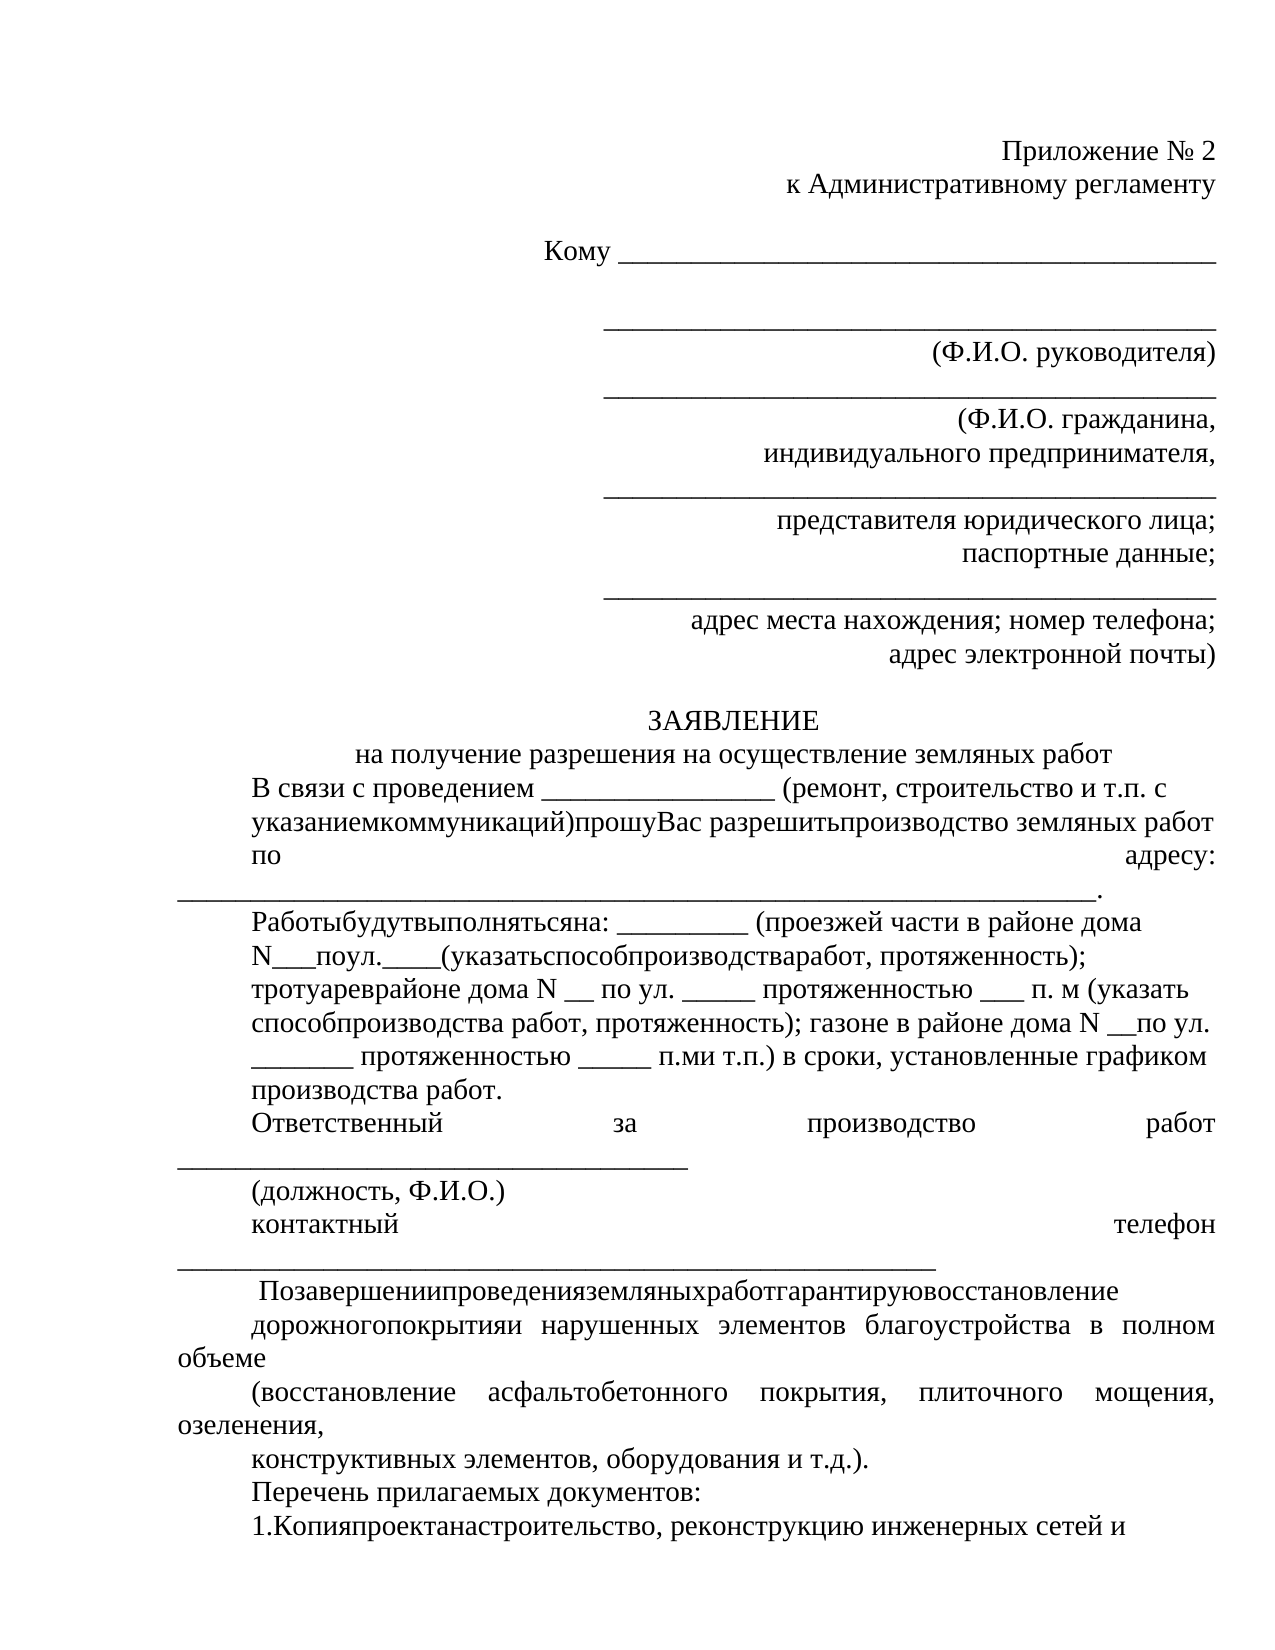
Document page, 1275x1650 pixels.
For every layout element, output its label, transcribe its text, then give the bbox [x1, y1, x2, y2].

text указаниемкоммуникаций)прошуВас разрешитьпроизводство земляных работ [177, 804, 1216, 837]
text Ответственный за производство работ ___________________________________ [177, 1106, 1216, 1173]
text дорожногопокрытияи нарушенных элементов благоустройства в полном объеме [177, 1307, 1216, 1374]
text ЗАЯВЛЕНИЕ [177, 703, 1216, 737]
text способпроизводства работ, протяженность); газоне в районе дома N __по ул. [177, 1005, 1216, 1038]
text контактный телефон ____________________________________________________ [177, 1206, 1216, 1273]
text Работыбудутвыполнятьсяна: _________ (проезжей части в районе дома [177, 904, 1216, 938]
text на получение разрешения на осуществление земляных работ [177, 737, 1216, 770]
text адрес места нахождения; номер телефона; [177, 602, 1216, 636]
text Кому _________________________________________ [177, 233, 1216, 267]
text Приложение № 2 [177, 133, 1216, 166]
text __________________________________________ [177, 368, 1216, 401]
text Перечень прилагаемых документов: [177, 1474, 1216, 1508]
text по адресу: _______________________________________________________________. [177, 837, 1216, 904]
text (должность, Ф.И.О.) [177, 1173, 1216, 1206]
text __________________________________________ [177, 301, 1216, 334]
text В связи с проведением ________________ (ремонт, строительство и т.п. с [177, 770, 1216, 804]
text конструктивных элементов, оборудования и т.д.). [177, 1441, 1216, 1474]
text паспортные данные; [177, 535, 1216, 569]
text (Ф.И.О. гражданина, [177, 401, 1216, 435]
text _______ протяженностью _____ п.ми т.п.) в сроки, установленные графиком [177, 1038, 1216, 1072]
text __________________________________________ [177, 468, 1216, 502]
text N___поул.____(указатьспособпроизводстваработ, протяженность); [177, 938, 1216, 971]
text (восстановление асфальтобетонного покрытия, плиточного мощения, озеленения, [177, 1374, 1216, 1441]
text 1.Копияпроектанастроительство, реконструкцию инженерных сетей и [177, 1508, 1216, 1542]
text Позавершениипроведенияземляныхработгарантируювосстановление [177, 1273, 1216, 1307]
text к Административному регламенту [177, 166, 1216, 200]
text индивидуального предпринимателя, [177, 435, 1216, 468]
text представителя юридического лица; [177, 502, 1216, 535]
text тротуареврайоне дома N __ по ул. _____ протяженностью ___ п. м (указать [177, 971, 1216, 1005]
text адрес электронной почты) [177, 636, 1216, 669]
text (Ф.И.О. руководителя) [177, 334, 1216, 368]
text производства работ. [177, 1072, 1216, 1106]
text __________________________________________ [177, 569, 1216, 602]
